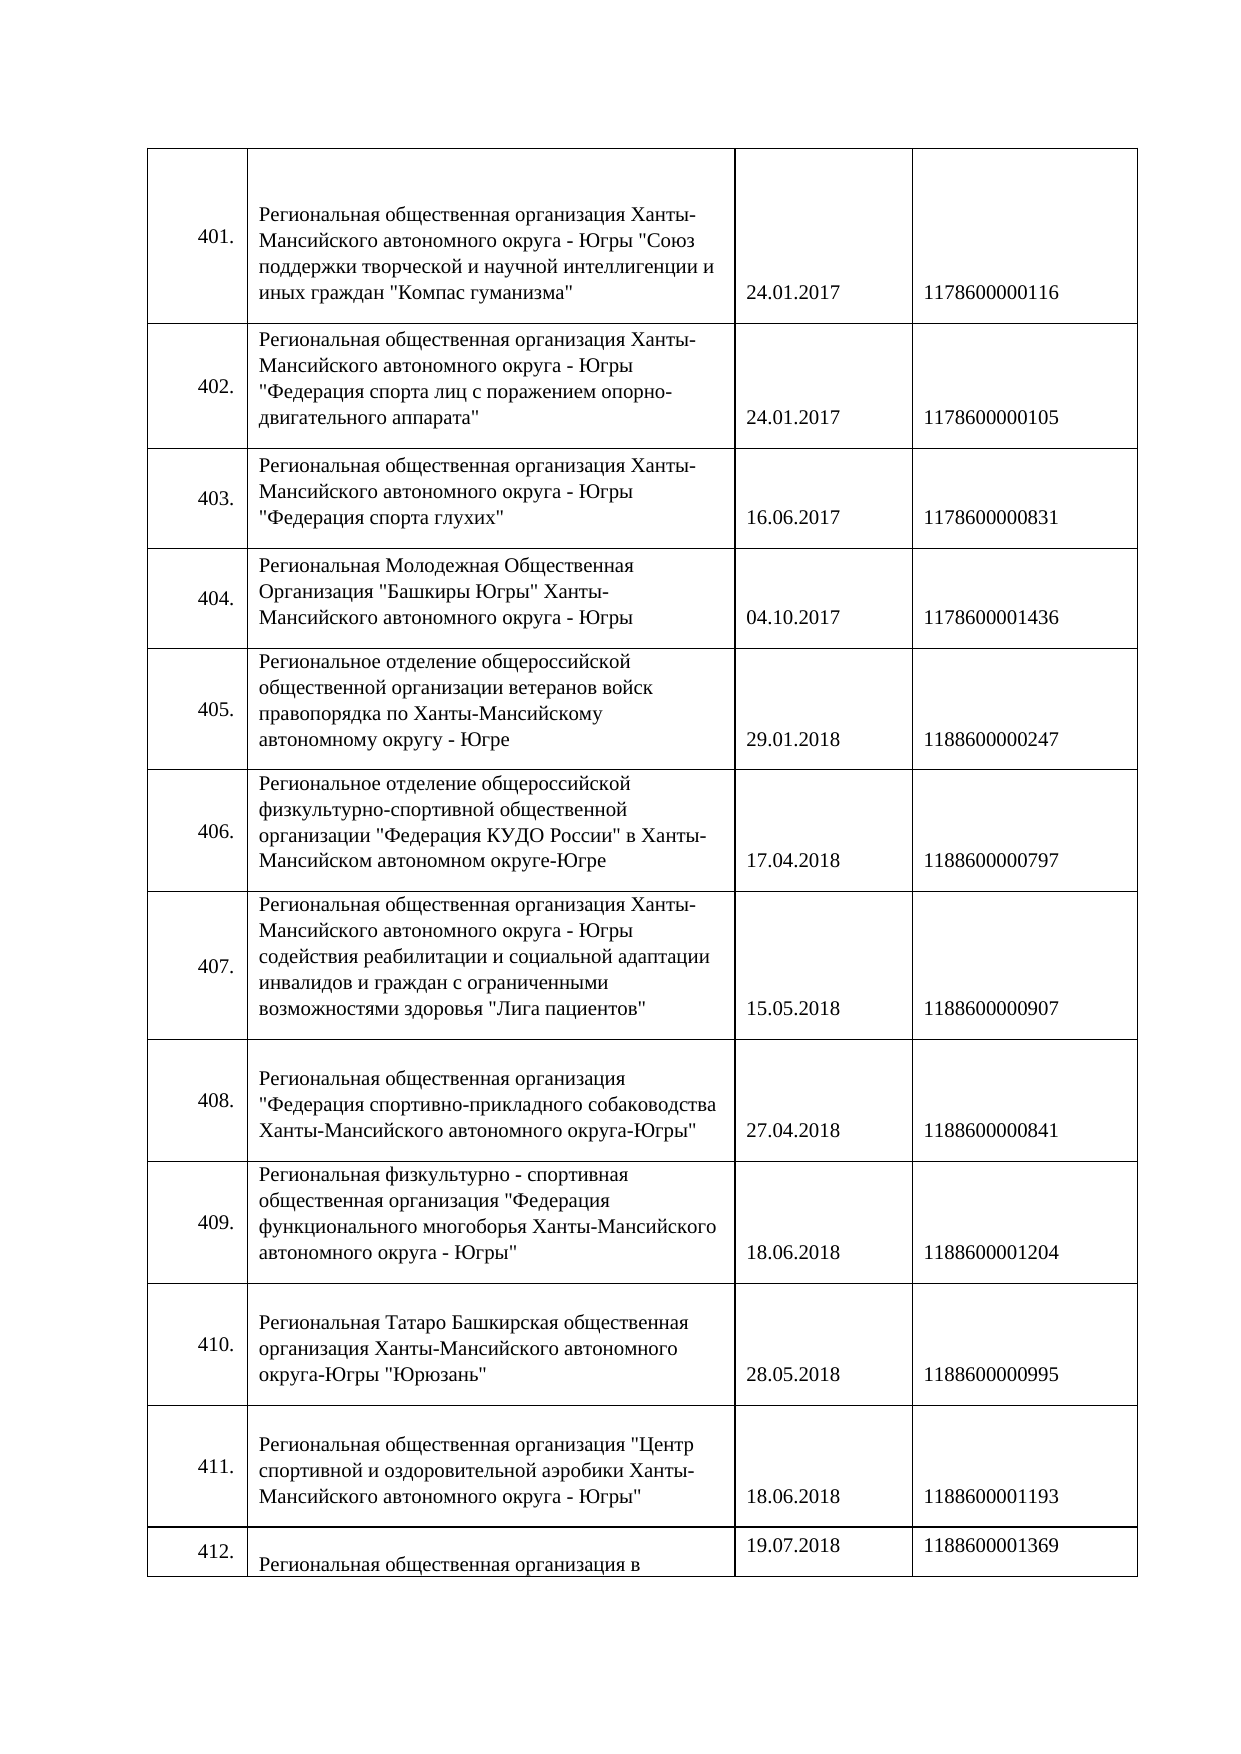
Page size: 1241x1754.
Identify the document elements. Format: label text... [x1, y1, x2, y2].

table_cell 1188600000907 [913, 892, 1137, 1039]
table_cell Региональная общественная организация Ханты-Мансийского автономного округа - Югры "Федерация спорта лиц с поражением опорно-двигательного аппарата" [248, 324, 734, 448]
table_cell Региональная общественная организация Ханты-Мансийского автономного округа - Югры "Союз поддержки творческой и научной интеллигенции и иных граждан "Компас гуманизма" [248, 149, 734, 323]
table_cell Региональная Татаро Башкирская общественная организация Ханты-Мансийского автономного округа-Югры "Юрюзань" [248, 1284, 734, 1404]
table_cell [148, 649, 247, 769]
table_cell 24.01.2017 [736, 324, 912, 448]
table_cell Региональная общественная организация "Федерация спортивно-прикладного собаководства Ханты-Мансийского автономного округа-Югры" [248, 1040, 734, 1161]
table_cell [148, 1528, 247, 1576]
table_cell 1188600001193 [913, 1406, 1137, 1526]
table_cell 24.01.2017 [736, 149, 912, 323]
table_cell Региональная общественная организация Ханты-Мансийского автономного округа - Югры "Федерация спорта глухих" [248, 449, 734, 548]
table_cell [148, 449, 247, 548]
table_cell [148, 1162, 247, 1283]
table_cell [148, 770, 247, 891]
table_cell 1178600000116 [913, 149, 1137, 323]
table_cell 1188600001369 [913, 1528, 1137, 1576]
table_cell 29.01.2018 [736, 649, 912, 769]
table_cell 18.06.2018 [736, 1162, 912, 1283]
table_cell 27.04.2018 [736, 1040, 912, 1161]
table_cell [148, 892, 247, 1039]
table_cell [148, 1406, 247, 1526]
table_cell 1188600000995 [913, 1284, 1137, 1404]
table_cell 1188600001204 [913, 1162, 1137, 1283]
table_cell 17.04.2018 [736, 770, 912, 891]
table_cell Региональное отделение общероссийской физкультурно-спортивной общественной организации "Федерация КУДО России" в Ханты-Мансийском автономном округе-Югре [248, 770, 734, 891]
table_cell 1178600000831 [913, 449, 1137, 548]
table_cell 04.10.2017 [736, 549, 912, 648]
table_cell [148, 149, 247, 323]
table_cell Региональная Молодежная Общественная Организация "Башкиры Югры" Ханты-Мансийского автономного округа - Югры [248, 549, 734, 648]
table_cell Региональная общественная организация "Центр спортивной и оздоровительной аэробики Ханты-Мансийского автономного округа - Югры" [248, 1406, 734, 1526]
table_cell 18.06.2018 [736, 1406, 912, 1526]
table_cell 19.07.2018 [736, 1528, 912, 1576]
table_cell [148, 549, 247, 648]
table_cell [148, 1040, 247, 1161]
table_cell [148, 324, 247, 448]
table_cell 15.05.2018 [736, 892, 912, 1039]
table_cell 1188600000841 [913, 1040, 1137, 1161]
table_cell 16.06.2017 [736, 449, 912, 548]
table_cell 1188600000247 [913, 649, 1137, 769]
table_cell Региональная физкультурно - спортивная общественная организация "Федерация функционального многоборья Ханты-Мансийского автономного округа - Югры" [248, 1162, 734, 1283]
table_cell 1178600000105 [913, 324, 1137, 448]
table_cell [148, 1284, 247, 1404]
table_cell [248, 1528, 734, 1576]
table_cell 1188600000797 [913, 770, 1137, 891]
table_cell Региональное отделение общероссийской общественной организации ветеранов войск правопорядка по Ханты-Мансийскому автономному округу - Югре [248, 649, 734, 769]
table_cell Региональная общественная организация Ханты-Мансийского автономного округа - Югры содействия реабилитации и социальной адаптации инвалидов и граждан с ограниченными возможностями здоровья "Лига пациентов" [248, 892, 734, 1039]
table_cell 28.05.2018 [736, 1284, 912, 1404]
table_cell 1178600001436 [913, 549, 1137, 648]
